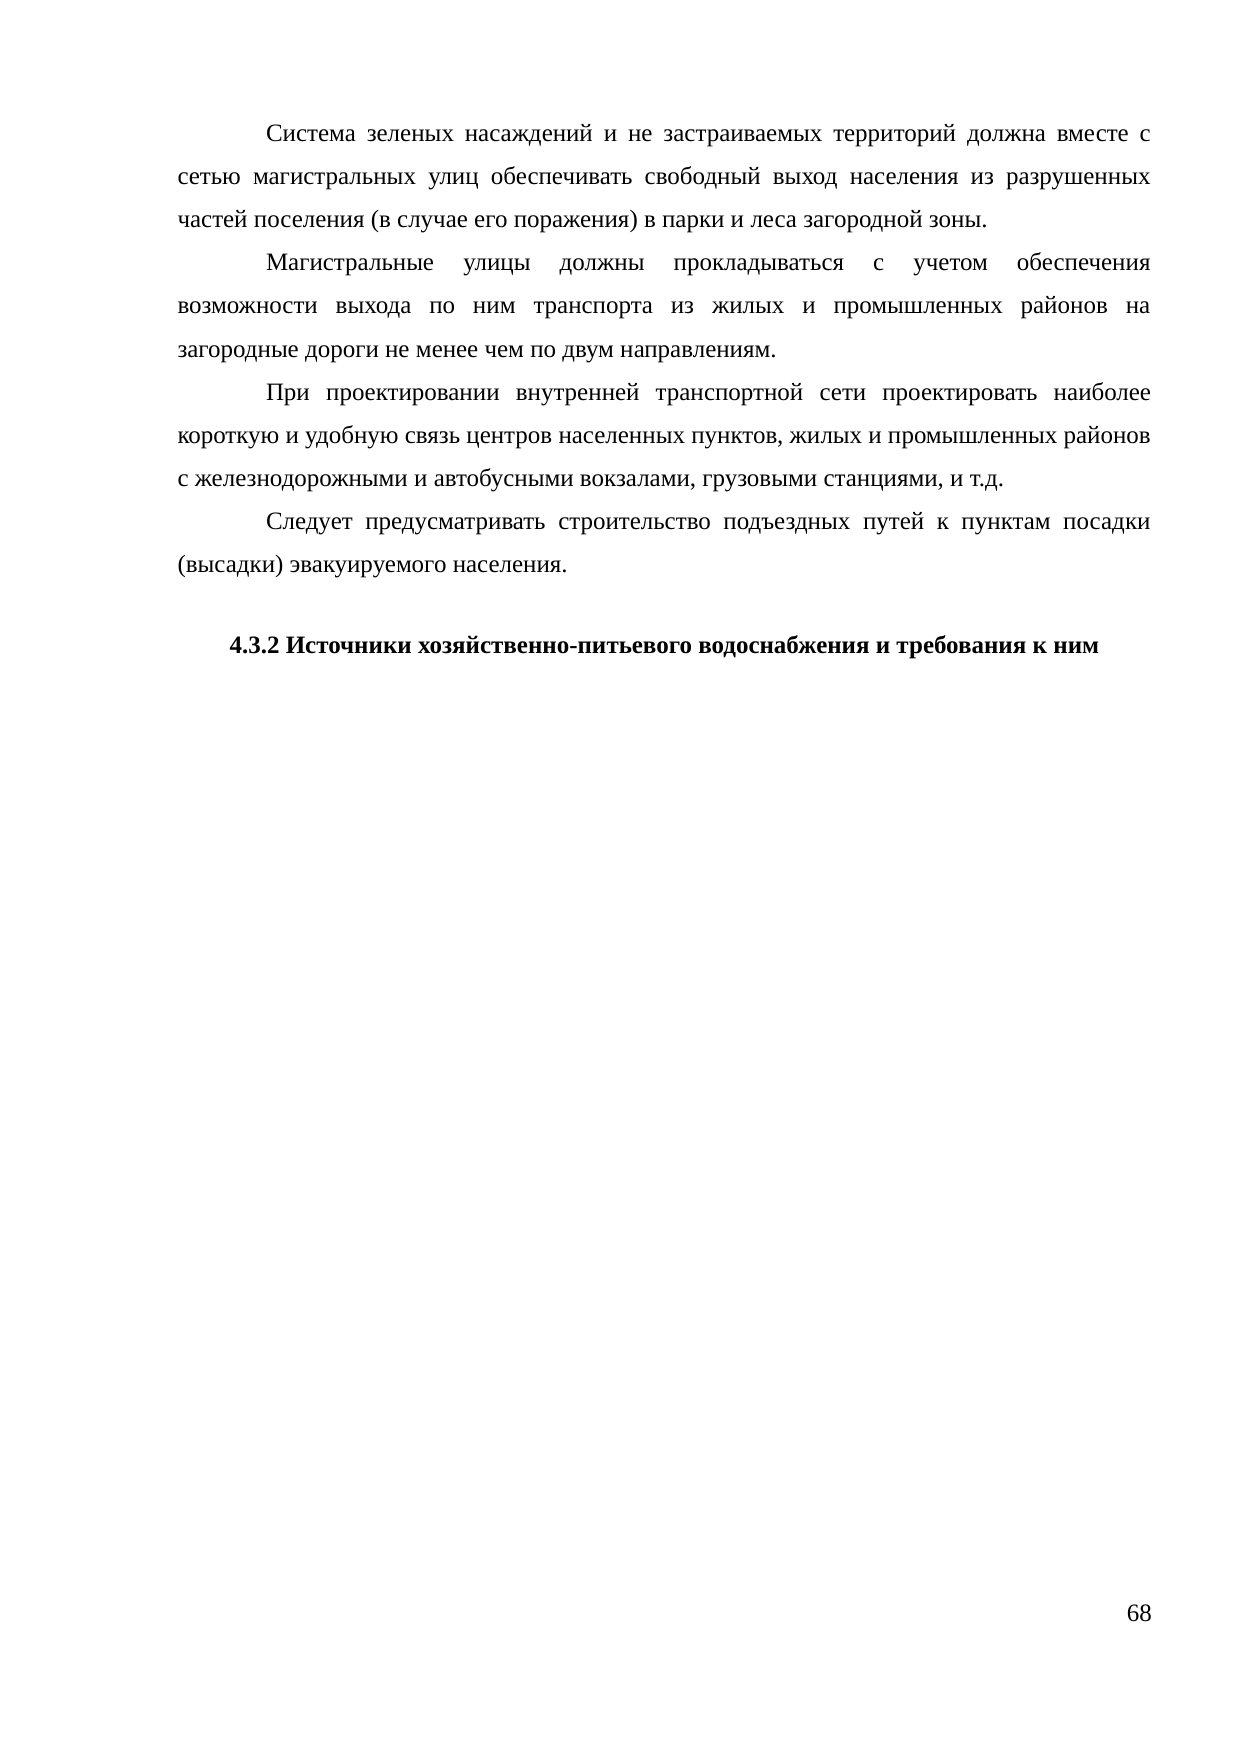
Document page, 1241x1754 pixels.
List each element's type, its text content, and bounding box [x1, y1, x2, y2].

text Следует предусматривать строительство подъездных путей к пунктам посадки (высадки) эвакуируемого населения. [177, 506, 1152, 578]
text Магистральные улицы должны прокладываться с учетом обеспечения возможности выхода по ним транспорта из жилых и промышленных районов на загородные дороги не менее чем по двум направлениям. [177, 247, 1152, 362]
subtitle 4.3.2 Источники хозяйственно-питьевого водоснабжения и требования к ним [177, 630, 1152, 659]
text При проектировании внутренней транспортной сети проектировать наиболее короткую и удобную связь центров населенных пунктов, жилых и промышленных районов с железнодорожными и автобусными вокзалами, грузовыми станциями, и т.д. [177, 377, 1152, 492]
text Система зеленых насаждений и не застраиваемых территорий должна вместе с сетью магистральных улиц обеспечивать свободный выход населения из разрушенных частей поселения (в случае его поражения) в парки и леса загородной зоны. [177, 118, 1152, 233]
